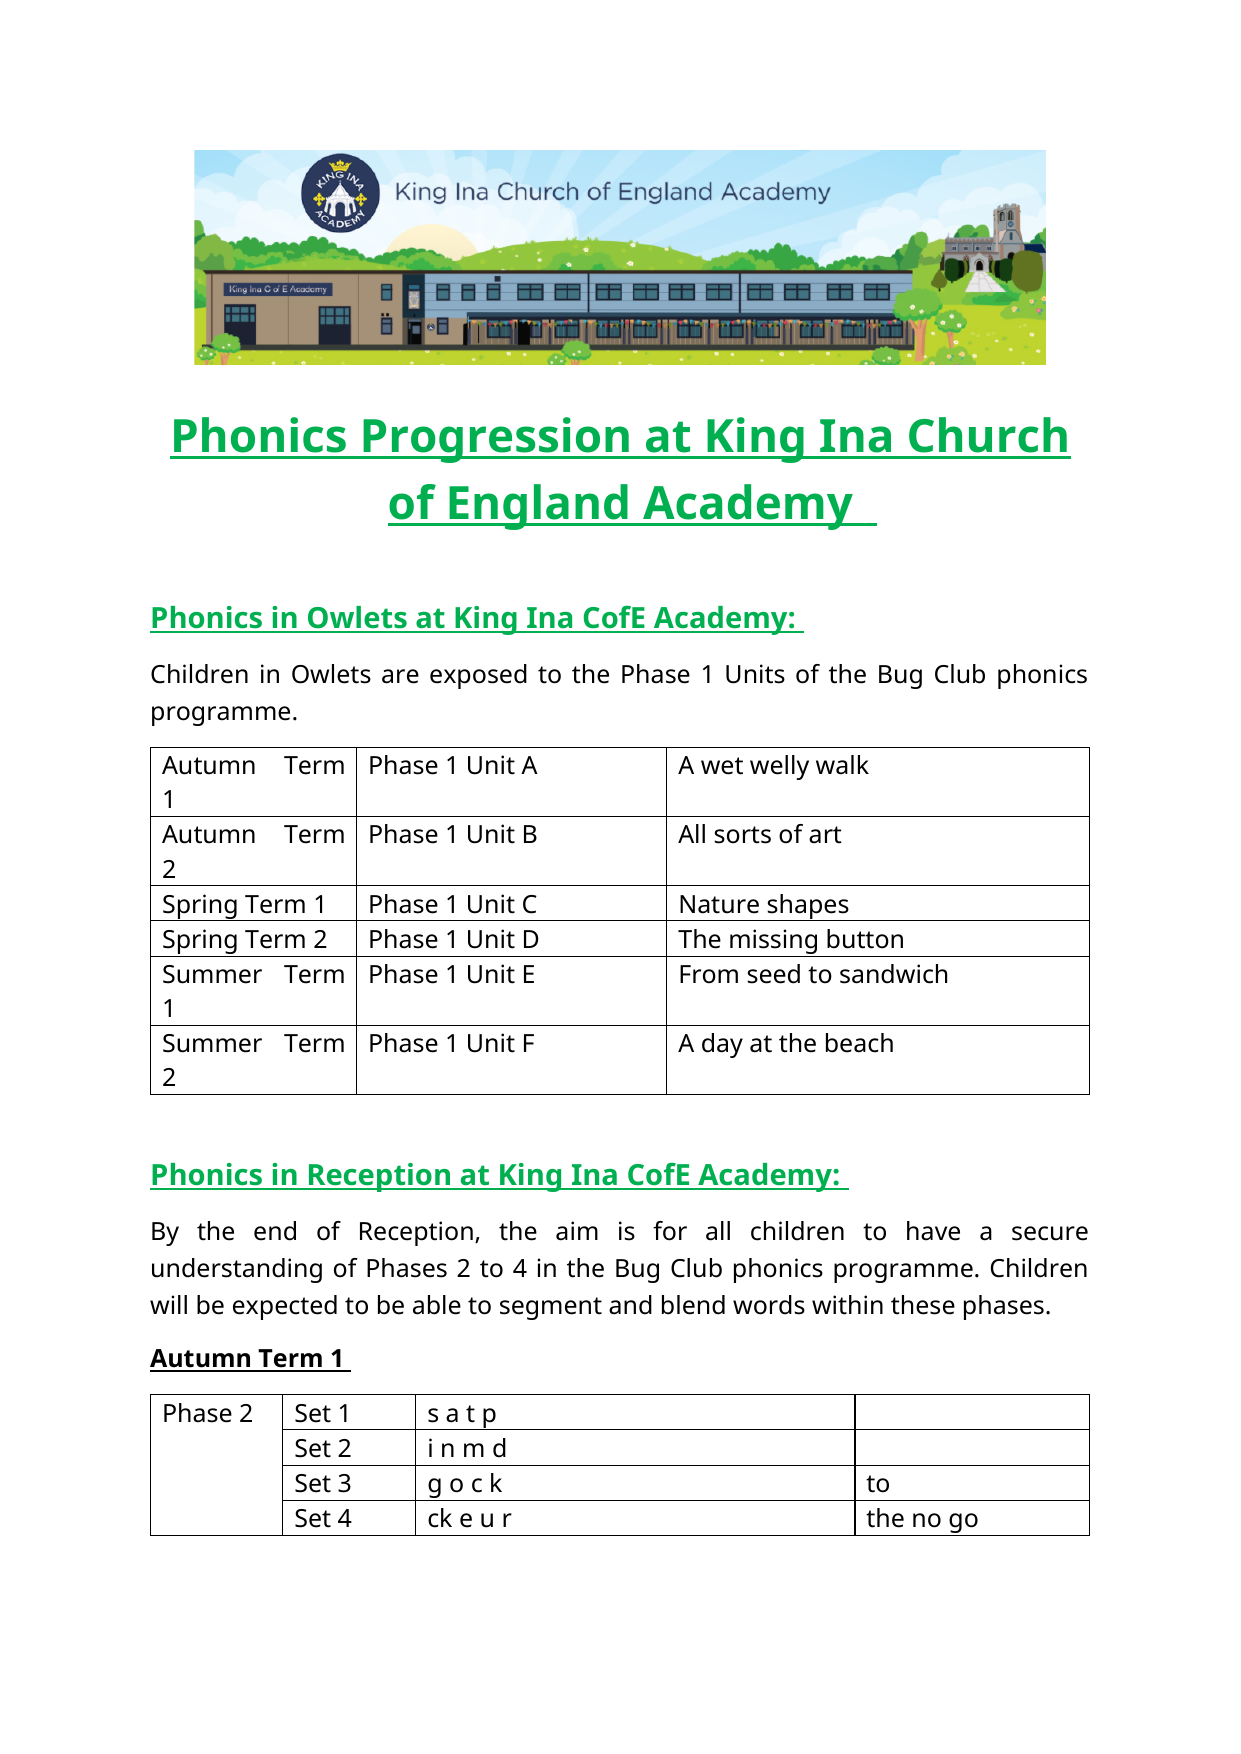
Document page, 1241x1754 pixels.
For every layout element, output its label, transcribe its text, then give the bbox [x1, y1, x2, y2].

table_cell Spring Term 2 [151, 921, 356, 956]
text Children in Owlets are exposed to the Phase 1 Units of the Bug Club phonics programme. [150, 657, 1090, 728]
table_cell to [856, 1466, 1089, 1499]
text Phonics in Owlets at King Ina CofE Academy: [150, 597, 1090, 637]
table_cell the no go [856, 1501, 1089, 1535]
table_cell g o c k [416, 1466, 854, 1499]
table_header A wet welly walk [667, 748, 1089, 816]
table_cell [856, 1430, 1089, 1464]
table_cell Phase 1 Unit C [357, 886, 666, 920]
table_cell From seed to sandwich [667, 957, 1089, 1025]
table_cell ck e u r [416, 1501, 854, 1535]
table_header Set 1 [283, 1395, 415, 1429]
text Phonics in Reception at King Ina CofE Academy: [150, 1154, 1090, 1194]
table_header Phase 2 [151, 1395, 282, 1535]
table_cell Spring Term 1 [151, 886, 356, 920]
text By the end of Reception, the aim is for all children to have a secure understanding of Phases 2 to 4 in the Bug Club phonics programme. Children will be expected to be able to segment and blend words within these phases. [150, 1214, 1090, 1321]
table_cell Phase 1 Unit B [357, 817, 666, 885]
table_header s a t p [416, 1395, 854, 1429]
table_cell Set 3 [283, 1466, 415, 1499]
picture [194, 150, 1046, 365]
table_header Phase 1 Unit A [357, 748, 666, 816]
table_cell Autumn Term 2 [151, 817, 356, 885]
table_cell Nature shapes [667, 886, 1089, 920]
table_cell All sorts of art [667, 817, 1089, 885]
table_cell Summer Term 2 [151, 1026, 356, 1094]
table_header Autumn Term 1 [151, 748, 356, 816]
text Phonics Progression at King Ina Church of England Academy [150, 403, 1090, 533]
text Autumn Term 1 [150, 1341, 1090, 1375]
table_header [856, 1395, 1089, 1429]
table_cell Phase 1 Unit D [357, 921, 666, 956]
table_cell Phase 1 Unit F [357, 1026, 666, 1094]
table_cell Set 4 [283, 1501, 415, 1535]
table_cell Summer Term 1 [151, 957, 356, 1025]
table_cell Set 2 [283, 1430, 415, 1464]
table_cell Phase 1 Unit E [357, 957, 666, 1025]
table_cell A day at the beach [667, 1026, 1089, 1094]
table_cell The missing button [667, 921, 1089, 956]
table_cell i n m d [416, 1430, 854, 1464]
